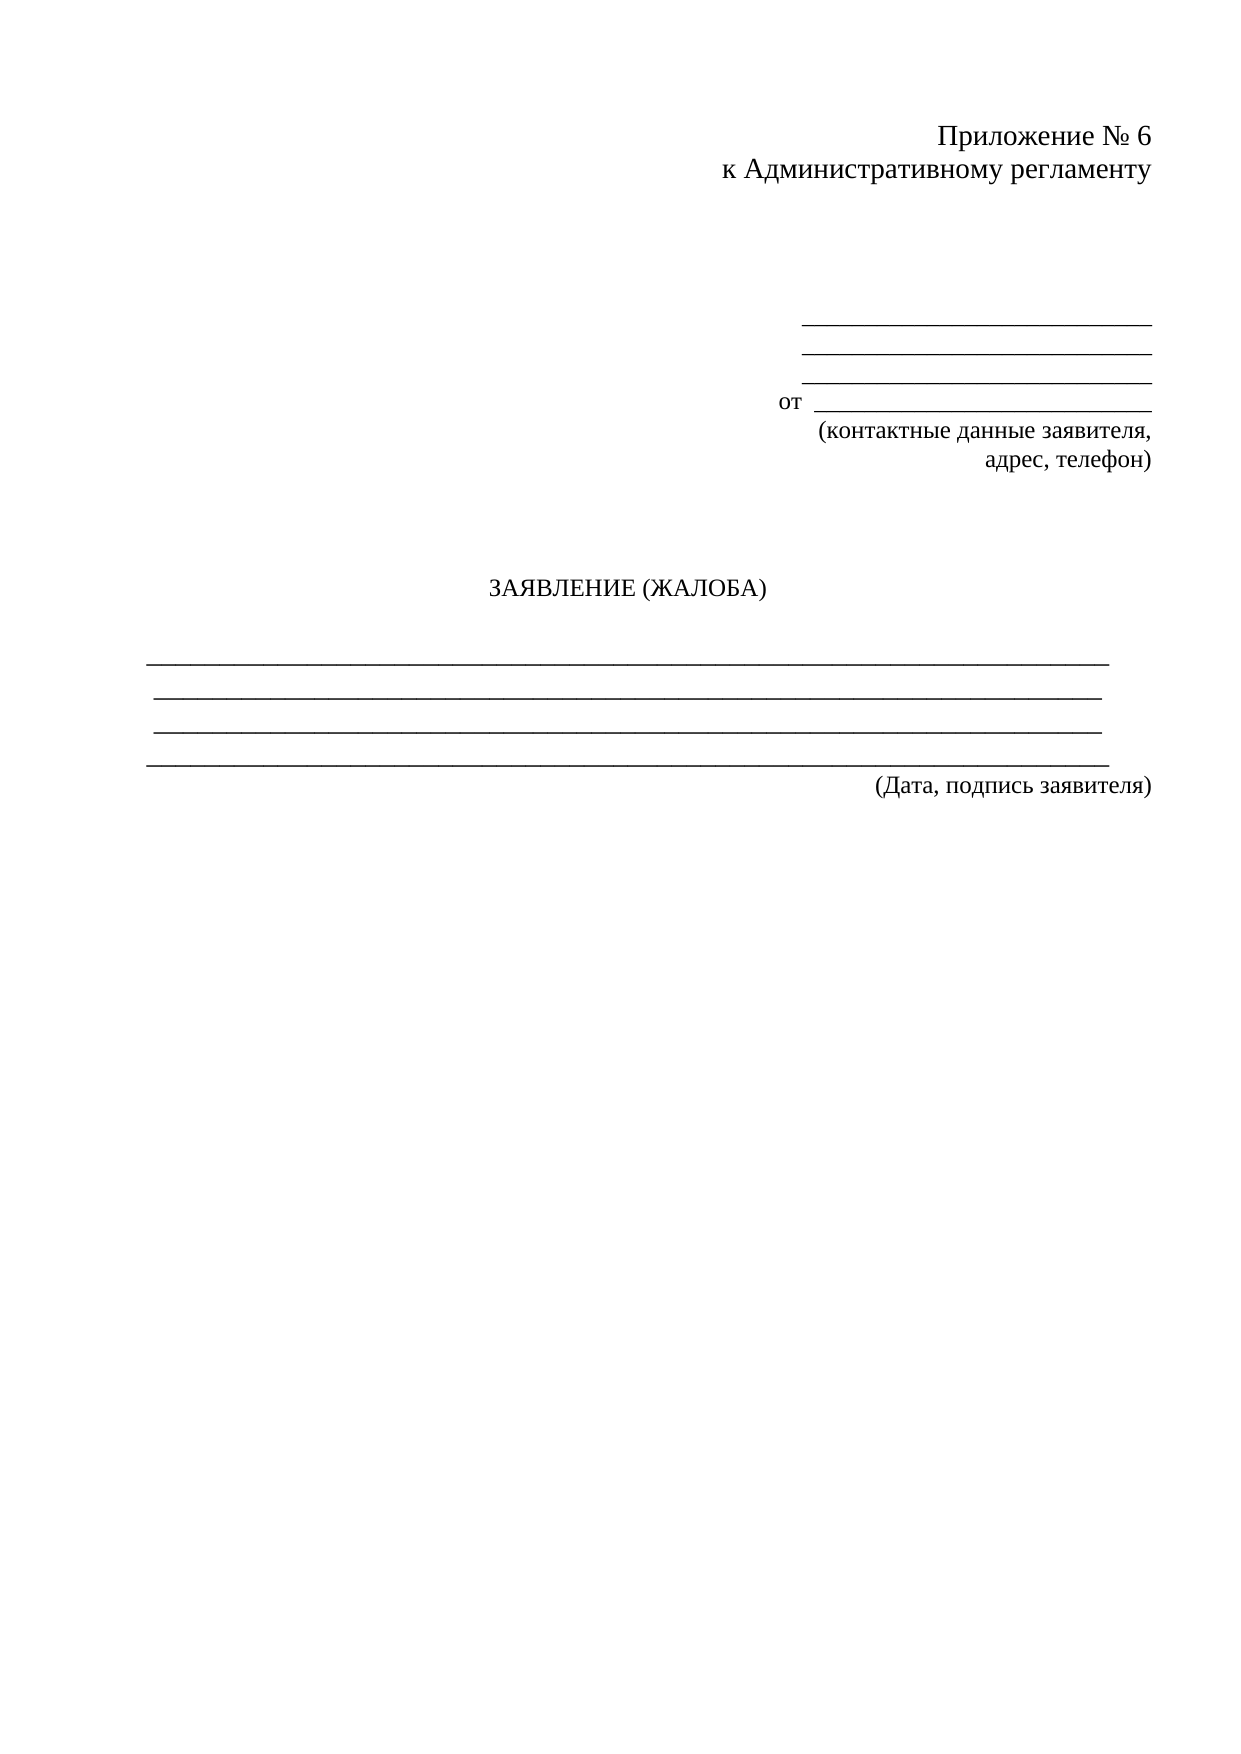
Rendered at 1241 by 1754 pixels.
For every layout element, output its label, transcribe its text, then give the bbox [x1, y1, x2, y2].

text ____________________________ [103, 300, 1152, 329]
text __________________________________________________________________ [103, 736, 1152, 770]
text ЗАЯВЛЕНИЕ (ЖАЛОБА) [103, 573, 1152, 602]
text _________________________________________________________________ [103, 669, 1152, 703]
text __________________________________________________________________ [103, 636, 1152, 669]
text ____________________________ [103, 358, 1152, 386]
text ____________________________ [103, 329, 1152, 358]
text Приложение № 6 [103, 118, 1152, 152]
text от ___________________________ [103, 386, 1152, 415]
text к Административному регламенту [103, 152, 1152, 185]
text (Дата, подпись заявителя) [103, 770, 1152, 798]
text адрес, телефон) [103, 444, 1152, 473]
text _________________________________________________________________ [103, 703, 1152, 736]
text (контактные данные заявителя, [103, 415, 1152, 444]
